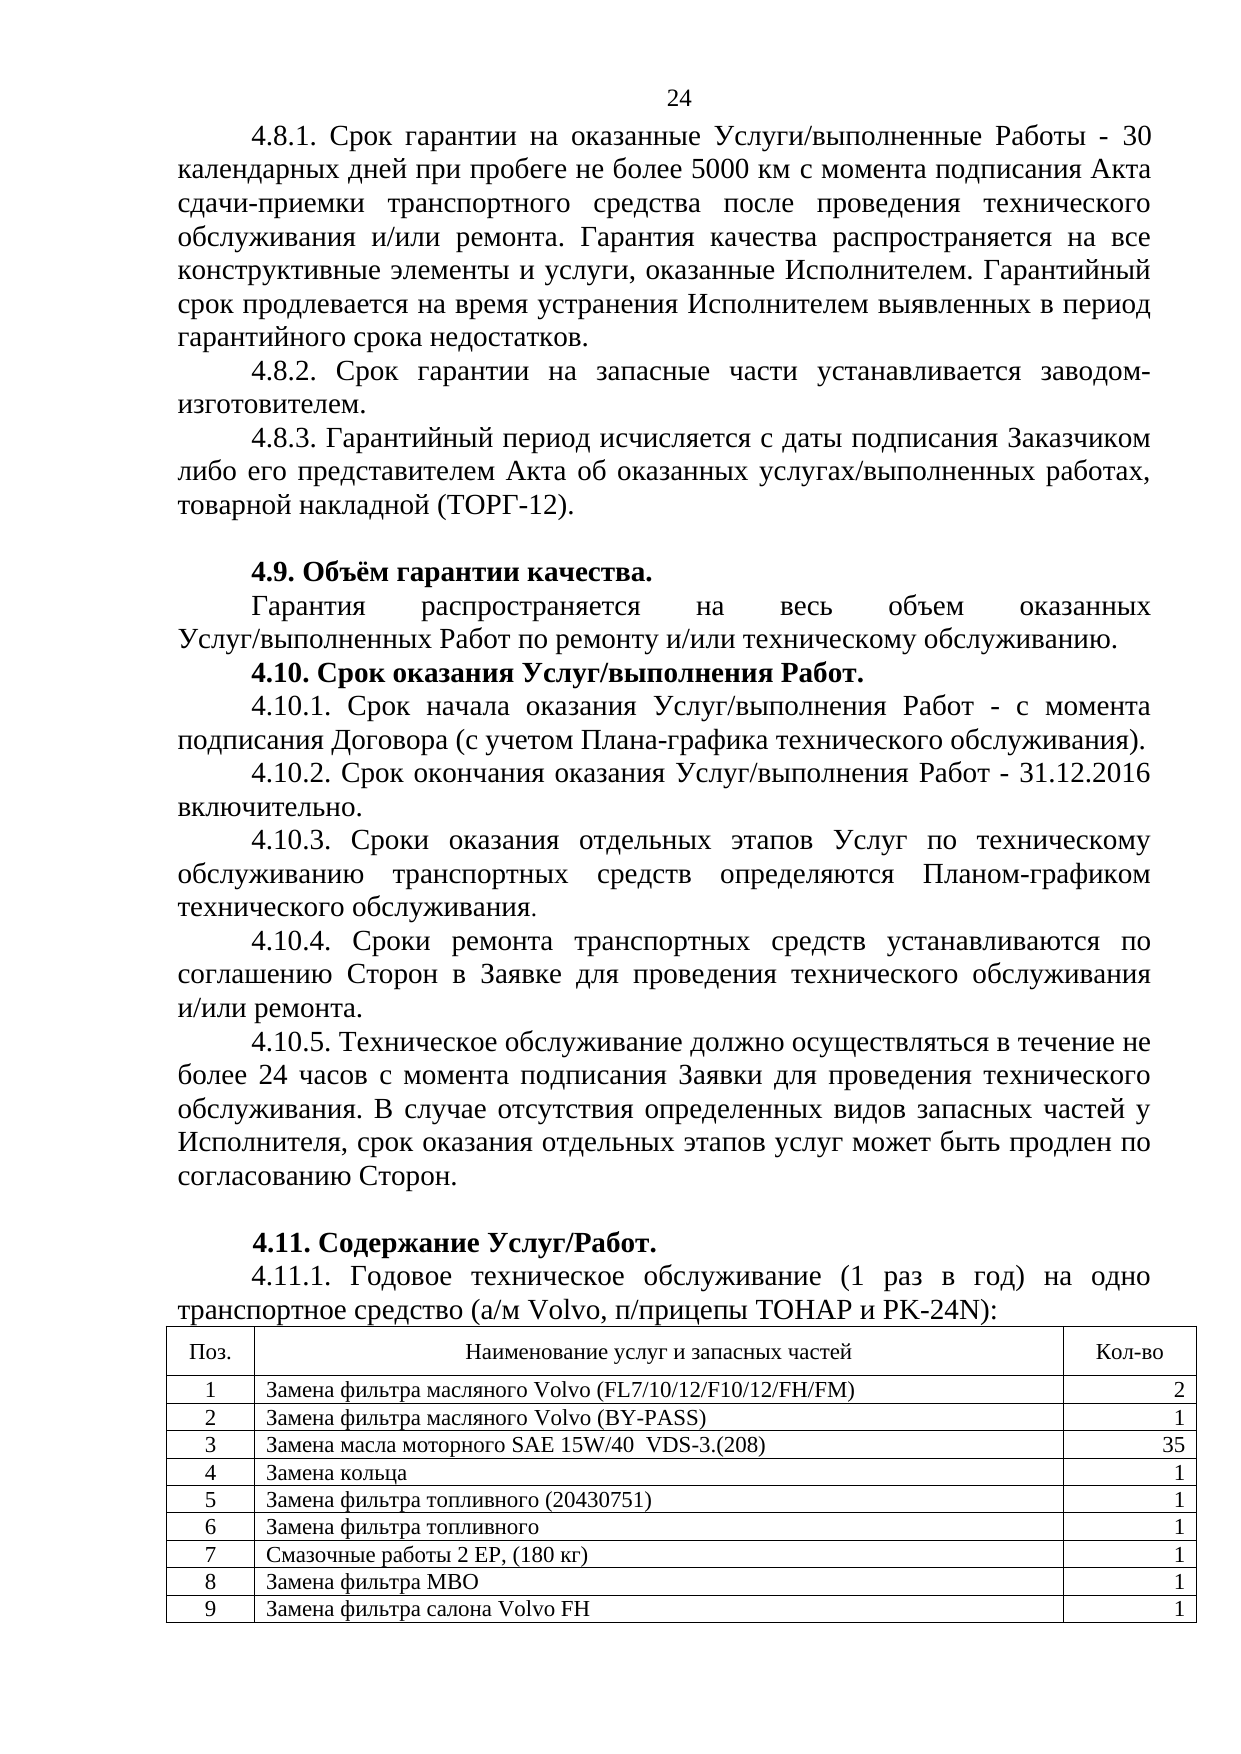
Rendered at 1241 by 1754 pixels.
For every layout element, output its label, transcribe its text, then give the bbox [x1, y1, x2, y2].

table_cell Смазочные работы 2 EP, (180 кг) [255, 1541, 1063, 1567]
table_cell 3 [167, 1431, 254, 1457]
table_cell 2 [167, 1404, 254, 1430]
table_cell 1 [1064, 1568, 1196, 1594]
table_cell 1 [167, 1376, 254, 1403]
table_cell Замена фильтра салона Volvo FH [255, 1596, 1063, 1622]
table_cell 2 [1064, 1376, 1196, 1403]
table_cell Замена фильтра топливного (20430751) [255, 1486, 1063, 1512]
table_cell Замена фильтра масляного Volvo (BY-PASS) [255, 1404, 1063, 1430]
text 4.8.3. Гарантийный период исчисляется с даты подписания Заказчиком либо его представителем Акта об оказанных услугах/выполненных работах, товарной накладной (ТОРГ-12). [177, 420, 1152, 521]
text 4.8.1. Срок гарантии на оказанные Услуги/выполненные Работы - 30 календарных дней при пробеге не более 5000 км с момента подписания Акта сдачи-приемки транспортного средства после проведения технического обслуживания и/или ремонта. Гарантия качества распространяется на все конструктивные элементы и услуги, оказанные Исполнителем. Гарантийный срок продлевается на время устранения Исполнителем выявленных в период гарантийного срока недостатков. [177, 118, 1152, 353]
table_header Кол-во [1064, 1327, 1196, 1375]
table_cell Замена кольца [255, 1459, 1063, 1485]
table_cell 7 [167, 1541, 254, 1567]
text 4.8.2. Срок гарантии на запасные части устанавливается заводом-изготовителем. [177, 353, 1152, 420]
table_cell 9 [167, 1596, 254, 1622]
table_cell 4 [167, 1459, 254, 1485]
text 4.10.4. Сроки ремонта транспортных средств устанавливаются по соглашению Сторон в Заявке для проведения технического обслуживания и/или ремонта. [177, 923, 1152, 1024]
table_header Поз. [167, 1327, 254, 1375]
table_header Наименование услуг и запасных частей [255, 1327, 1063, 1375]
text 4.11.1. Годовое техническое обслуживание (1 раз в год) на одно транспортное средство (а/м Volvo, п/прицепы ТОНАР и PK-24N): [177, 1258, 1152, 1326]
table_cell 35 [1064, 1431, 1196, 1457]
table_cell Замена фильтра МВО [255, 1568, 1063, 1594]
text 4.11. Содержание Услуг/Работ. [177, 1225, 1152, 1258]
text 4.10. Срок оказания Услуг/выполнения Работ. [177, 655, 1152, 688]
text 4.9. Объём гарантии качества. [177, 554, 1152, 588]
text 4.10.3. Сроки оказания отдельных этапов Услуг по техническому обслуживанию транспортных средств определяются Планом-графиком технического обслуживания. [177, 822, 1152, 923]
table_cell Замена фильтра масляного Volvo (FL7/10/12/F10/12/FH/FM) [255, 1376, 1063, 1403]
table_cell Замена масла моторного SAE 15W/40 VDS-3.(208) [255, 1431, 1063, 1457]
table_cell 1 [1064, 1596, 1196, 1622]
text Гарантия распространяется на весь объем оказанных Услуг/выполненных Работ по ремонту и/или техническому обслуживанию. [177, 588, 1152, 655]
table_cell 6 [167, 1513, 254, 1540]
text 4.10.2. Срок окончания оказания Услуг/выполнения Работ - 31.12.2016 включительно. [177, 755, 1152, 822]
text 4.10.5. Техническое обслуживание должно осуществляться в течение не более 24 часов с момента подписания Заявки для проведения технического обслуживания. В случае отсутствия определенных видов запасных частей у Исполнителя, срок оказания отдельных этапов услуг может быть продлен по согласованию Сторон. [177, 1024, 1152, 1191]
table_cell 5 [167, 1486, 254, 1512]
table_cell Замена фильтра топливного [255, 1513, 1063, 1540]
table_cell 8 [167, 1568, 254, 1594]
text 4.10.1. Срок начала оказания Услуг/выполнения Работ - с момента подписания Договора (с учетом Плана-графика технического обслуживания). [177, 688, 1152, 755]
table_cell 1 [1064, 1404, 1196, 1430]
table_cell 1 [1064, 1541, 1196, 1567]
table_cell 1 [1064, 1459, 1196, 1485]
table_cell 1 [1064, 1513, 1196, 1540]
table_cell 1 [1064, 1486, 1196, 1512]
